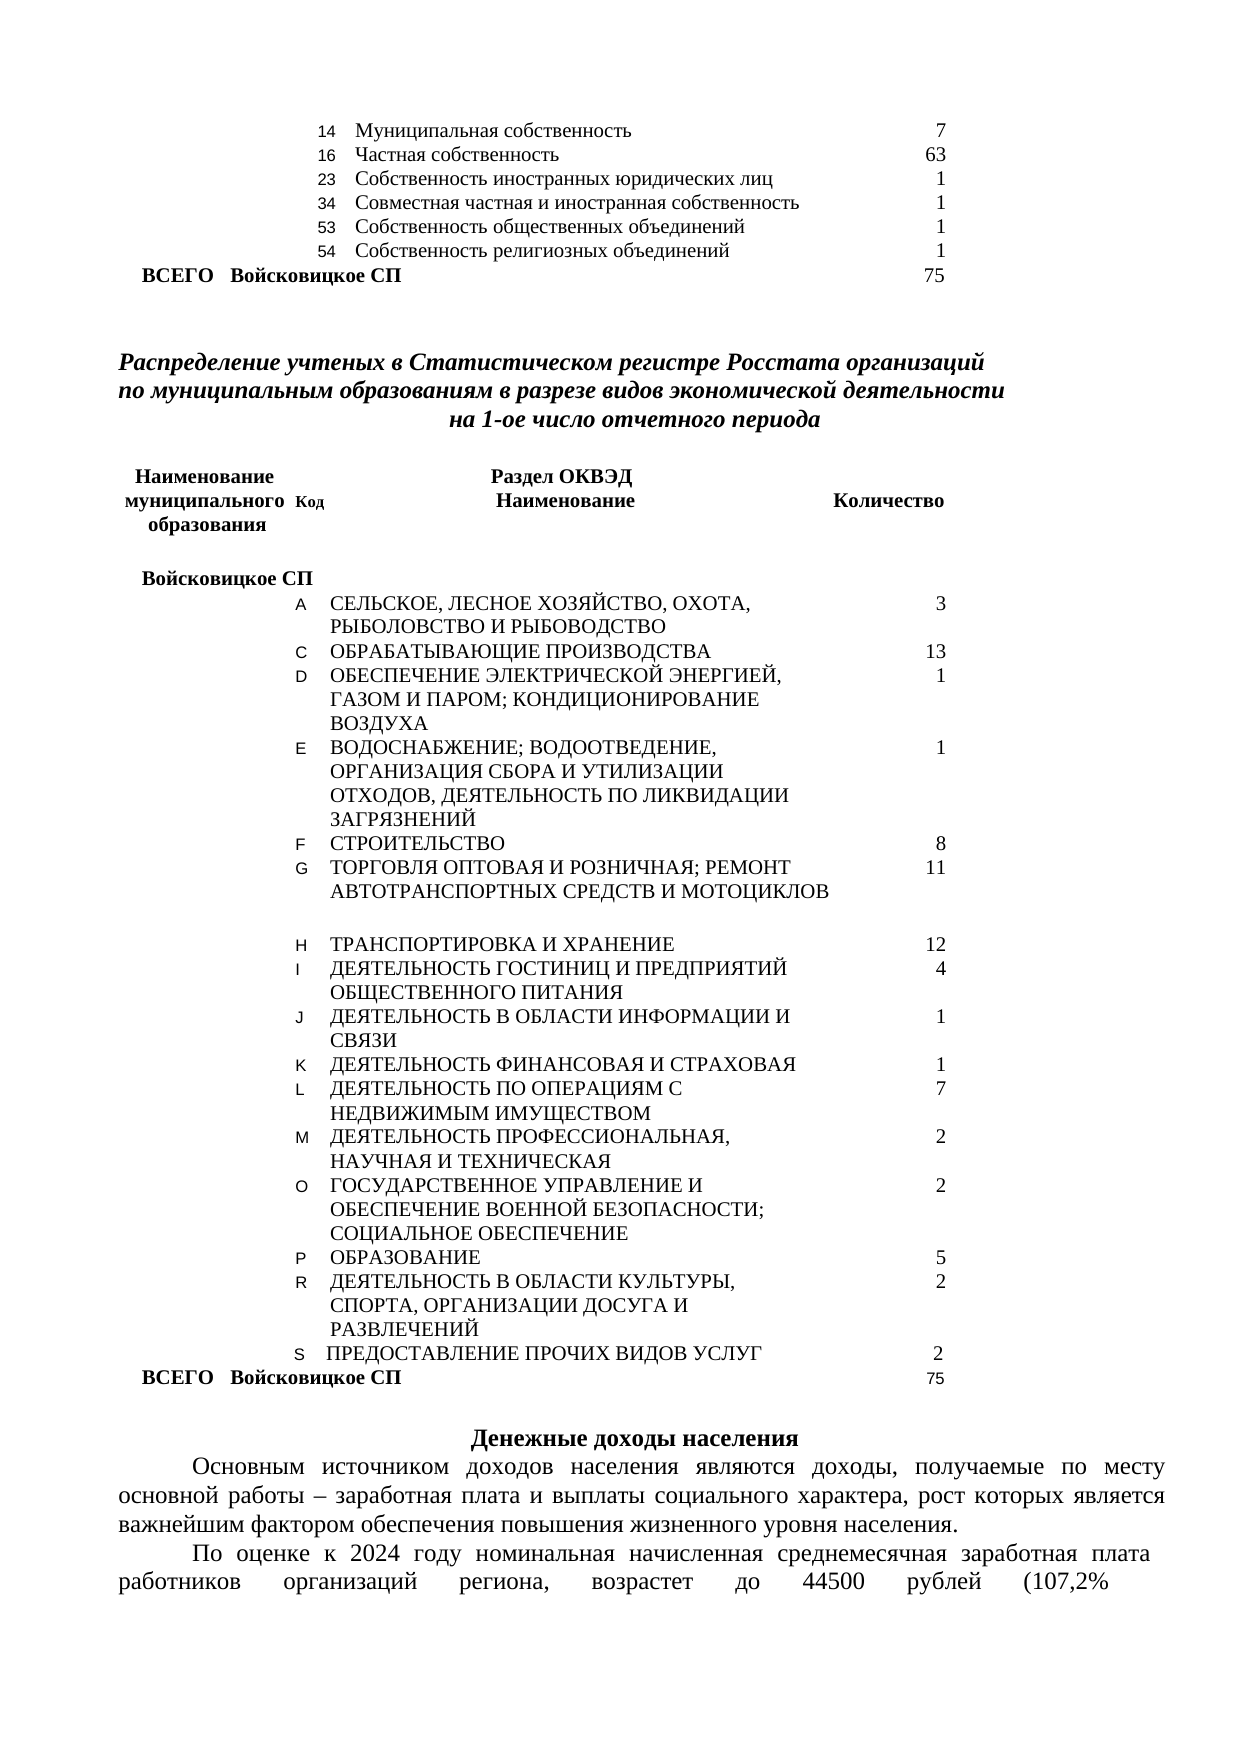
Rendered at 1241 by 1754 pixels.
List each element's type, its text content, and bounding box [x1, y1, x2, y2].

text ВСЕГО Войсковицкое СП 75 [118, 262, 1152, 287]
text Войсковицкое СП [118, 566, 1152, 590]
text 23 Собственность иностранных юридических лиц 1 [118, 166, 1152, 190]
text K ДЕЯТЕЛЬНОСТЬ ФИНАНСОВАЯ И СТРАХОВАЯ 1 [118, 1052, 1152, 1076]
text 54 Собственность религиозных объединений 1 [118, 238, 1152, 262]
text 14 Муниципальная собственность 7 [118, 118, 1152, 142]
text ГАЗОМ И ПАРОМ; КОНДИЦИОНИРОВАНИЕ [118, 687, 1152, 711]
text муниципального Код Наименование Количество [118, 488, 1152, 512]
text L ДЕЯТЕЛЬНОСТЬ ПО ОПЕРАЦИЯМ С 7 [118, 1076, 1152, 1100]
text Денежные доходы населения [118, 1423, 1152, 1451]
text РЫБОЛОВСТВО И РЫБОВОДСТВО [118, 614, 1152, 638]
text F СТРОИТЕЛЬСТВО 8 [118, 831, 1152, 855]
text по муниципальным образованиям в разрезе видов экономической деятельности [118, 375, 1152, 404]
text E ВОДОСНАБЖЕНИЕ; ВОДООТВЕДЕНИЕ, 1 [118, 735, 1152, 759]
text 53 Собственность общественных объединений 1 [118, 214, 1152, 238]
text O ГОСУДАРСТВЕННОЕ УПРАВЛЕНИЕ И 2 [118, 1173, 1152, 1197]
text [118, 1538, 1152, 1595]
text 34 Совместная частная и иностранная собственность 1 [118, 190, 1152, 214]
text G ТОРГОВЛЯ ОПТОВАЯ И РОЗНИЧНАЯ; РЕМОНТ 11 [118, 855, 1152, 879]
text H ТРАНСПОРТИРОВКА И ХРАНЕНИЕ 12 [118, 932, 1152, 956]
text I ДЕЯТЕЛЬНОСТЬ ГОСТИНИЦ И ПРЕДПРИЯТИЙ 4 [118, 956, 1152, 980]
text Распределение учтеных в Статистическом регистре Росстата организаций [118, 347, 1152, 375]
text Наименование Раздел ОКВЭД [118, 464, 1152, 488]
text ВОЗДУХА [118, 711, 1152, 735]
text ОРГАНИЗАЦИЯ СБОРА И УТИЛИЗАЦИИ [118, 759, 1152, 783]
text ЗАГРЯЗНЕНИЙ [118, 807, 1152, 831]
text S ПРЕДОСТАВЛЕНИЕ ПРОЧИХ ВИДОВ УСЛУГ 2 [118, 1341, 1152, 1365]
text C ОБРАБАТЫВАЮЩИЕ ПРОИЗВОДСТВА 13 [118, 638, 1152, 663]
text ОТХОДОВ, ДЕЯТЕЛЬНОСТЬ ПО ЛИКВИДАЦИИ [118, 783, 1152, 807]
text J ДЕЯТЕЛЬНОСТЬ В ОБЛАСТИ ИНФОРМАЦИИ И 1 [118, 1004, 1152, 1028]
text образования [118, 512, 1152, 536]
text СВЯЗИ [118, 1028, 1152, 1052]
text A СЕЛЬСКОЕ, ЛЕСНОЕ ХОЗЯЙСТВО, ОХОТА, 3 [118, 590, 1152, 614]
text ОБЕСПЕЧЕНИЕ ВОЕННОЙ БЕЗОПАСНОСТИ; [118, 1197, 1152, 1221]
text РАЗВЛЕЧЕНИЙ [118, 1317, 1152, 1341]
text СПОРТА, ОРГАНИЗАЦИИ ДОСУГА И [118, 1293, 1152, 1317]
text 16 Частная собственность 63 [118, 142, 1152, 166]
text Основным источником доходов населения являются доходы, получаемые по месту основной работы – заработная плата и выплаты социального характера, рост которых является важнейшим фактором обеспечения повышения жизненного уровня населения. [118, 1451, 1166, 1538]
text ОБЩЕСТВЕННОГО ПИТАНИЯ [118, 980, 1152, 1004]
text D ОБЕСПЕЧЕНИЕ ЭЛЕКТРИЧЕСКОЙ ЭНЕРГИЕЙ, 1 [118, 663, 1152, 687]
text P ОБРАЗОВАНИЕ 5 [118, 1245, 1152, 1269]
text M ДЕЯТЕЛЬНОСТЬ ПРОФЕССИОНАЛЬНАЯ, 2 [118, 1124, 1152, 1148]
text НЕДВИЖИМЫМ ИМУЩЕСТВОМ [118, 1100, 1152, 1124]
text СОЦИАЛЬНОЕ ОБЕСПЕЧЕНИЕ [118, 1221, 1152, 1245]
text ВСЕГО Войсковицкое СП 75 [118, 1365, 1152, 1389]
text на 1-ое число отчетного периода [118, 404, 1152, 433]
text НАУЧНАЯ И ТЕХНИЧЕСКАЯ [118, 1148, 1152, 1173]
text АВТОТРАНСПОРТНЫХ СРЕДСТВ И МОТОЦИКЛОВ [118, 879, 1152, 903]
text R ДЕЯТЕЛЬНОСТЬ В ОБЛАСТИ КУЛЬТУРЫ, 2 [118, 1269, 1152, 1293]
